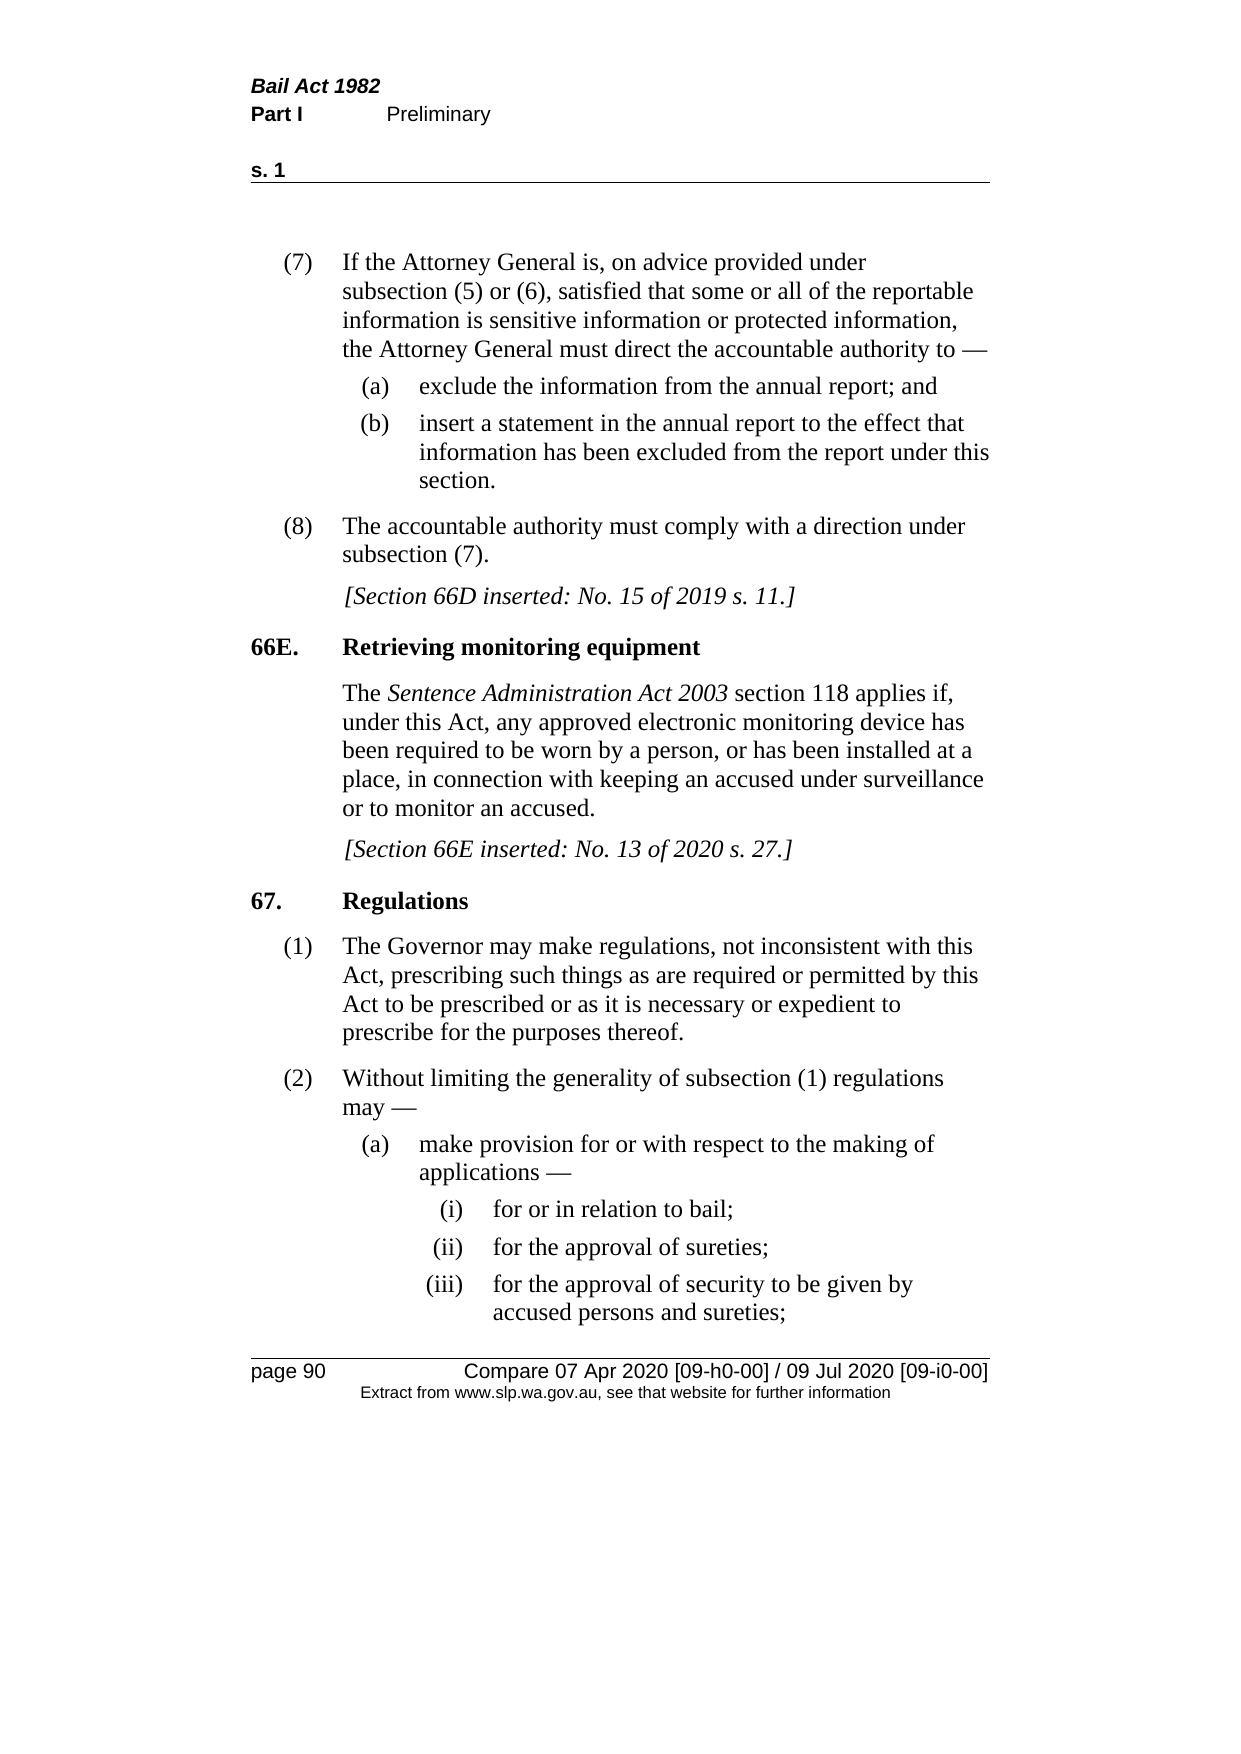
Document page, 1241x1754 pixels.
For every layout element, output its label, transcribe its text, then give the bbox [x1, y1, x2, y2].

text (a) exclude the information from the annual report; and [251, 371, 990, 399]
text (iii) for the approval of security to be given by accused persons and sureties; [251, 1269, 990, 1326]
text (2) Without limiting the generality of subsection (1) regulations may — [251, 1063, 990, 1120]
text (ii) for the approval of sureties; [251, 1232, 990, 1260]
text (7) If the Attorney General is, on advice provided under subsection (5) or (6), satisfied that some or all of the reportable information is sensitive information or protected information, the Attorney General must direct the accountable authority to — [251, 247, 990, 362]
text (a) make provision for or with respect to the making of applications — [251, 1129, 990, 1186]
text [Section 66E inserted: No. 13 of 2020 s. 27.] [251, 834, 990, 863]
text (1) The Governor may make regulations, not inconsistent with this Act, prescribing such things as are required or permitted by this Act to be prescribed or as it is necessary or expedient to prescribe for the purposes thereof. [251, 931, 990, 1046]
text (8) The accountable authority must comply with a direction under subsection (7). [251, 511, 990, 568]
subtitle 66E. Retrieving monitoring equipment [251, 632, 990, 661]
text (b) insert a statement in the annual report to the effect that information has been excluded from the report under this section. [251, 408, 990, 494]
text [Section 66D inserted: No. 15 of 2019 s. 11.] [251, 581, 990, 609]
subtitle 67. Regulations [251, 886, 990, 914]
text (i) for or in relation to bail; [251, 1194, 990, 1223]
text The Sentence Administration Act 2003 section 118 applies if, under this Act, any approved electronic monitoring device has been required to be worn by a person, or has been installed at a place, in connection with keeping an accused under surveillance or to monitor an accused. [251, 678, 990, 822]
